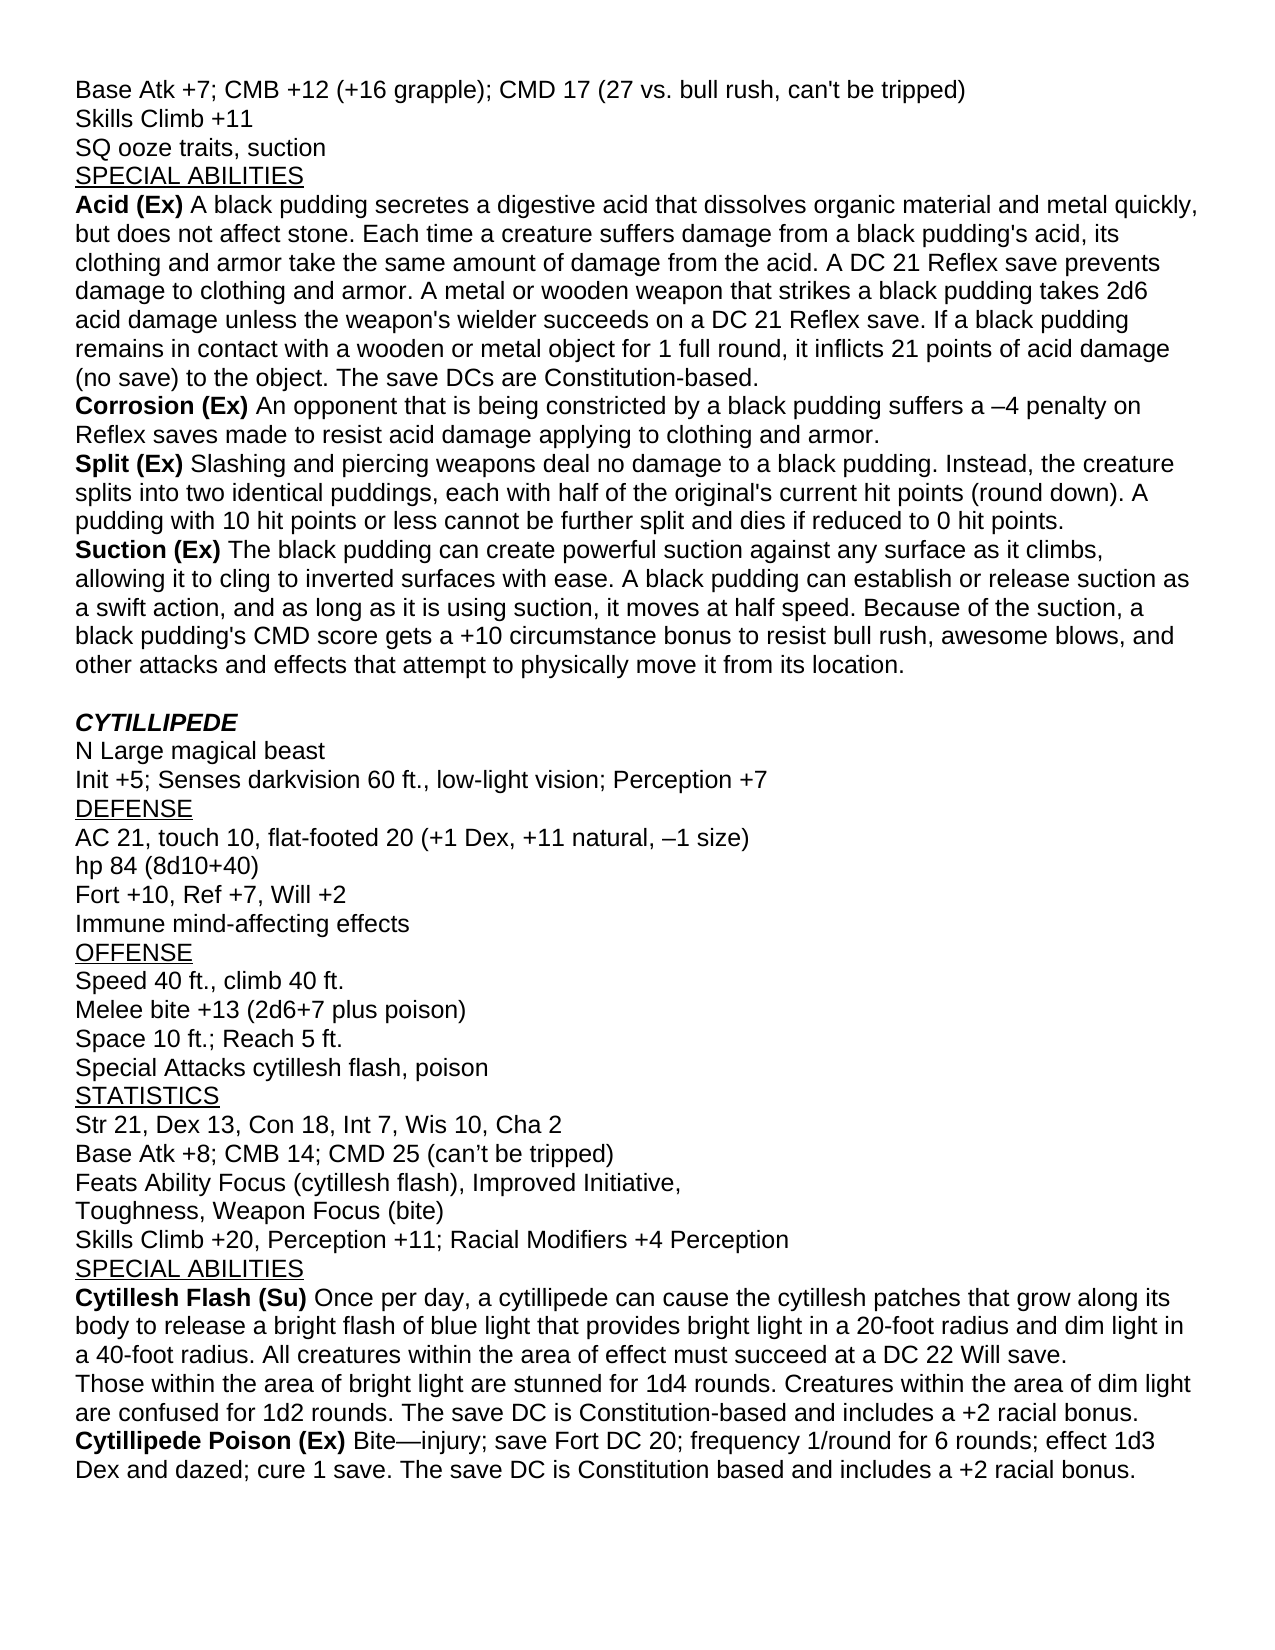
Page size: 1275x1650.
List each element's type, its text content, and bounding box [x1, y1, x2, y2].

text Str 21, Dex 13, Con 18, Int 7, Wis 10, Cha 2 [75, 1110, 1200, 1139]
text Split (Ex) Slashing and piercing weapons deal no damage to a black pudding. Instead, the creature splits into two identical puddings, each with half of the original's current hit points (round down). A pudding with 10 hit points or less cannot be further split and dies if reduced to 0 hit points. [75, 449, 1200, 535]
text N Large magical beast [75, 736, 1200, 765]
text Melee bite +13 (2d6+7 plus poison) [75, 995, 1200, 1024]
text Suction (Ex) The black pudding can create powerful suction against any surface as it climbs, allowing it to cling to inverted surfaces with ease. A black pudding can establish or release suction as a swift action, and as long as it is using suction, it moves at half speed. Because of the suction, a black pudding's CMD score gets a +10 circumstance bonus to resist bull rush, awesome blows, and other attacks and effects that attempt to physically move it from its location. [75, 535, 1200, 679]
text AC 21, touch 10, flat-footed 20 (+1 Dex, +11 natural, –1 size) [75, 822, 1200, 851]
text Feats Ability Focus (cytillesh flash), Improved Initiative, [75, 1167, 1200, 1196]
text hp 84 (8d10+40) [75, 851, 1200, 880]
text Space 10 ft.; Reach 5 ft. [75, 1024, 1200, 1052]
text DEFENSE [75, 794, 1200, 822]
text Cytillipede Poison (Ex) Bite—injury; save Fort DC 20; frequency 1/round for 6 rounds; effect 1d3 Dex and dazed; cure 1 save. The save DC is Constitution based and includes a +2 racial bonus. [75, 1426, 1200, 1484]
text Speed 40 ft., climb 40 ft. [75, 966, 1200, 995]
text STATISTICS [75, 1081, 1200, 1110]
text Those within the area of bright light are stunned for 1d4 rounds. Creatures within the area of dim light are confused for 1d2 rounds. The save DC is Constitution-based and includes a +2 racial bonus. [75, 1369, 1200, 1426]
text Init +5; Senses darkvision 60 ft., low-light vision; Perception +7 [75, 765, 1200, 794]
text Acid (Ex) A black pudding secretes a digestive acid that dissolves organic material and metal quickly, but does not affect stone. Each time a creature suffers damage from a black pudding's acid, its clothing and armor take the same amount of damage from the acid. A DC 21 Reflex save prevents damage to clothing and armor. A metal or wooden weapon that strikes a black pudding takes 2d6 acid damage unless the weapon's wielder succeeds on a DC 21 Reflex save. If a black pudding remains in contact with a wooden or metal object for 1 full round, it inflicts 21 points of acid damage (no save) to the object. The save DCs are Constitution-based. [75, 190, 1200, 391]
text Fort +10, Ref +7, Will +2 [75, 880, 1200, 909]
text SPECIAL ABILITIES [75, 161, 1200, 190]
text Corrosion (Ex) An opponent that is being constricted by a black pudding suffers a –4 penalty on Reflex saves made to resist acid damage applying to clothing and armor. [75, 391, 1200, 449]
text OFFENSE [75, 937, 1200, 966]
text Base Atk +7; CMB +12 (+16 grapple); CMD 17 (27 vs. bull rush, can't be tripped) [75, 75, 1200, 104]
text SQ ooze traits, suction [75, 132, 1200, 161]
text Skills Climb +11 [75, 104, 1200, 132]
text Toughness, Weapon Focus (bite) [75, 1196, 1200, 1225]
text CYTILLIPEDE [75, 707, 1200, 736]
text Special Attacks cytillesh flash, poison [75, 1052, 1200, 1081]
text Immune mind-affecting effects [75, 909, 1200, 937]
text Skills Climb +20, Perception +11; Racial Modifiers +4 Perception [75, 1225, 1200, 1254]
text Base Atk +8; CMB 14; CMD 25 (can’t be tripped) [75, 1139, 1200, 1167]
text SPECIAL ABILITIES [75, 1254, 1200, 1282]
text Cytillesh Flash (Su) Once per day, a cytillipede can cause the cytillesh patches that grow along its body to release a bright flash of blue light that provides bright light in a 20-foot radius and dim light in a 40-foot radius. All creatures within the area of effect must succeed at a DC 22 Will save. [75, 1282, 1200, 1369]
